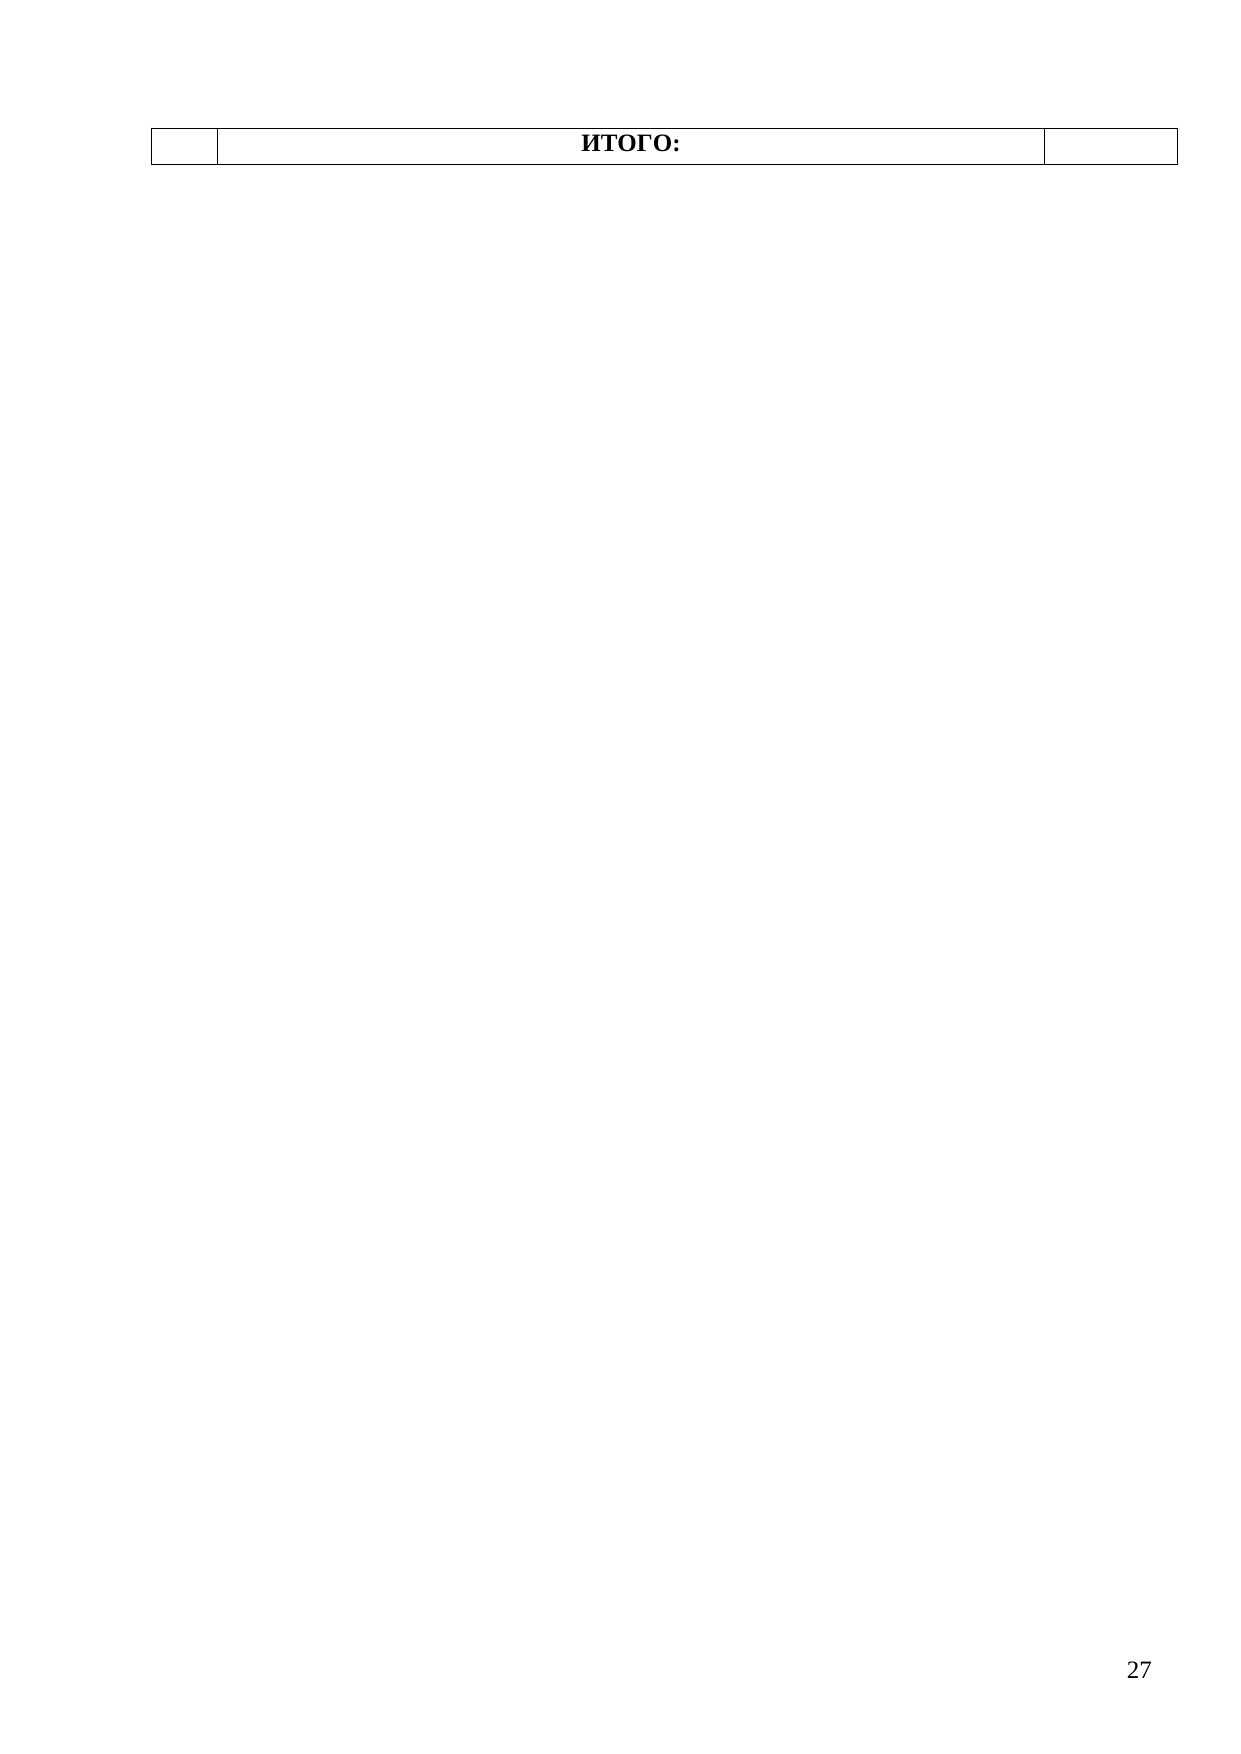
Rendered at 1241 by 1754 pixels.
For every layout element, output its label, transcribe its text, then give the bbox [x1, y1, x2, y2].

table_cell [1045, 129, 1177, 163]
table_cell [152, 129, 217, 163]
table_cell ИТОГО: [218, 129, 1044, 163]
